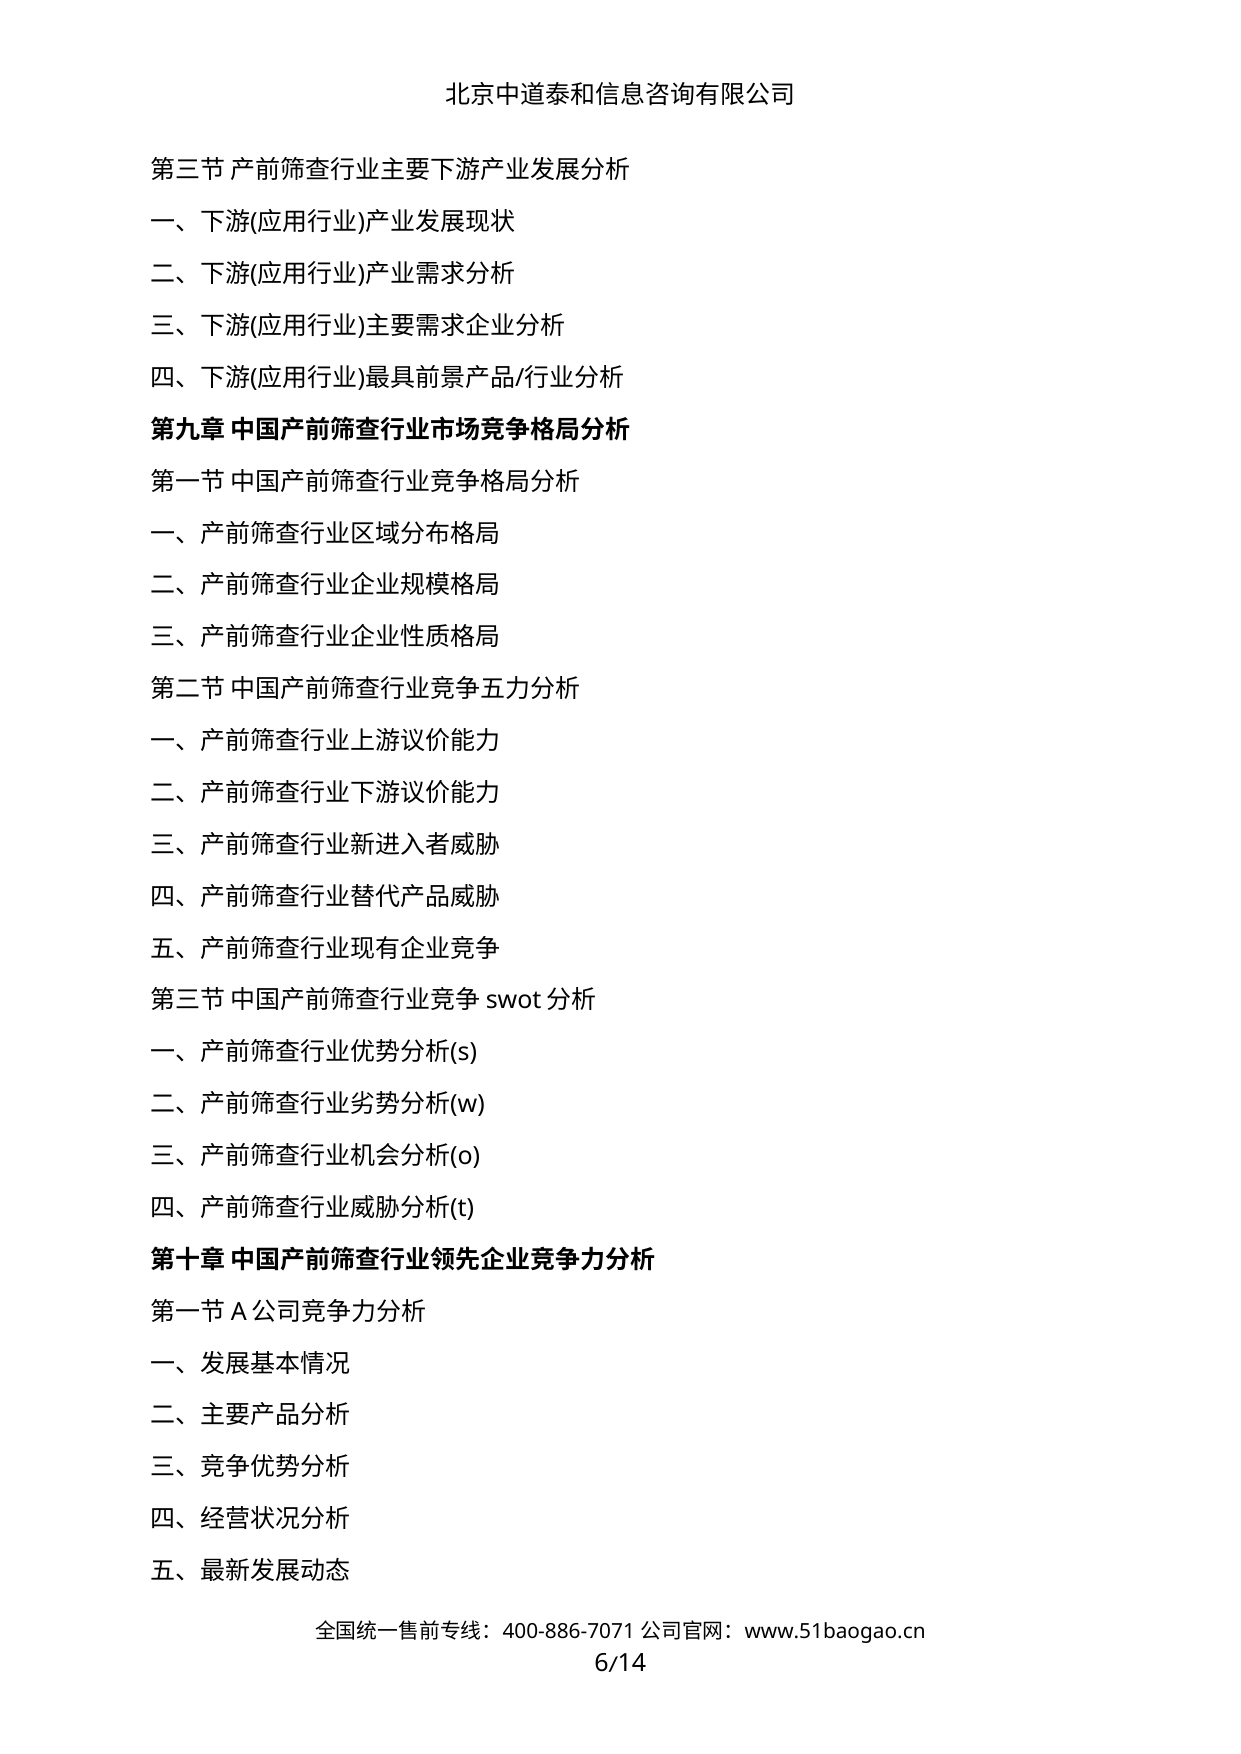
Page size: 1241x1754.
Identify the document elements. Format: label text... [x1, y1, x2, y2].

text 五、产前筛查行业现有企业竞争 [150, 928, 1090, 964]
text 二、产前筛查行业下游议价能力 [150, 772, 1090, 809]
text 三、下游(应用行业)主要需求企业分析 [150, 306, 1090, 342]
text 一、产前筛查行业上游议价能力 [150, 721, 1090, 757]
text 三、产前筛查行业机会分析(o) [150, 1136, 1090, 1172]
text 四、产前筛查行业替代产品威胁 [150, 876, 1090, 912]
text 二、产前筛查行业劣势分析(w) [150, 1084, 1090, 1120]
text 四、经营状况分析 [150, 1499, 1090, 1535]
text 第三节 中国产前筛查行业竞争swot分析 [150, 980, 1090, 1016]
text 二、下游(应用行业)产业需求分析 [150, 254, 1090, 290]
text 一、发展基本情况 [150, 1343, 1090, 1379]
text 四、产前筛查行业威胁分析(t) [150, 1187, 1090, 1224]
text 三、竞争优势分析 [150, 1447, 1090, 1483]
text 第一节 A公司竞争力分析 [150, 1291, 1090, 1327]
text 一、下游(应用行业)产业发展现状 [150, 202, 1090, 238]
text 四、下游(应用行业)最具前景产品/行业分析 [150, 357, 1090, 394]
text 二、产前筛查行业企业规模格局 [150, 565, 1090, 601]
text 五、最新发展动态 [150, 1551, 1090, 1587]
text 第十章 中国产前筛查行业领先企业竞争力分析 [150, 1239, 1090, 1276]
text 第二节 中国产前筛查行业竞争五力分析 [150, 669, 1090, 705]
text 第三节 产前筛查行业主要下游产业发展分析 [150, 150, 1090, 186]
text 三、产前筛查行业企业性质格局 [150, 617, 1090, 653]
text 第九章 中国产前筛查行业市场竞争格局分析 [150, 409, 1090, 446]
text 三、产前筛查行业新进入者威胁 [150, 824, 1090, 861]
text 一、产前筛查行业区域分布格局 [150, 513, 1090, 549]
text 第一节 中国产前筛查行业竞争格局分析 [150, 461, 1090, 497]
text 二、主要产品分析 [150, 1395, 1090, 1431]
text 一、产前筛查行业优势分析(s) [150, 1032, 1090, 1068]
